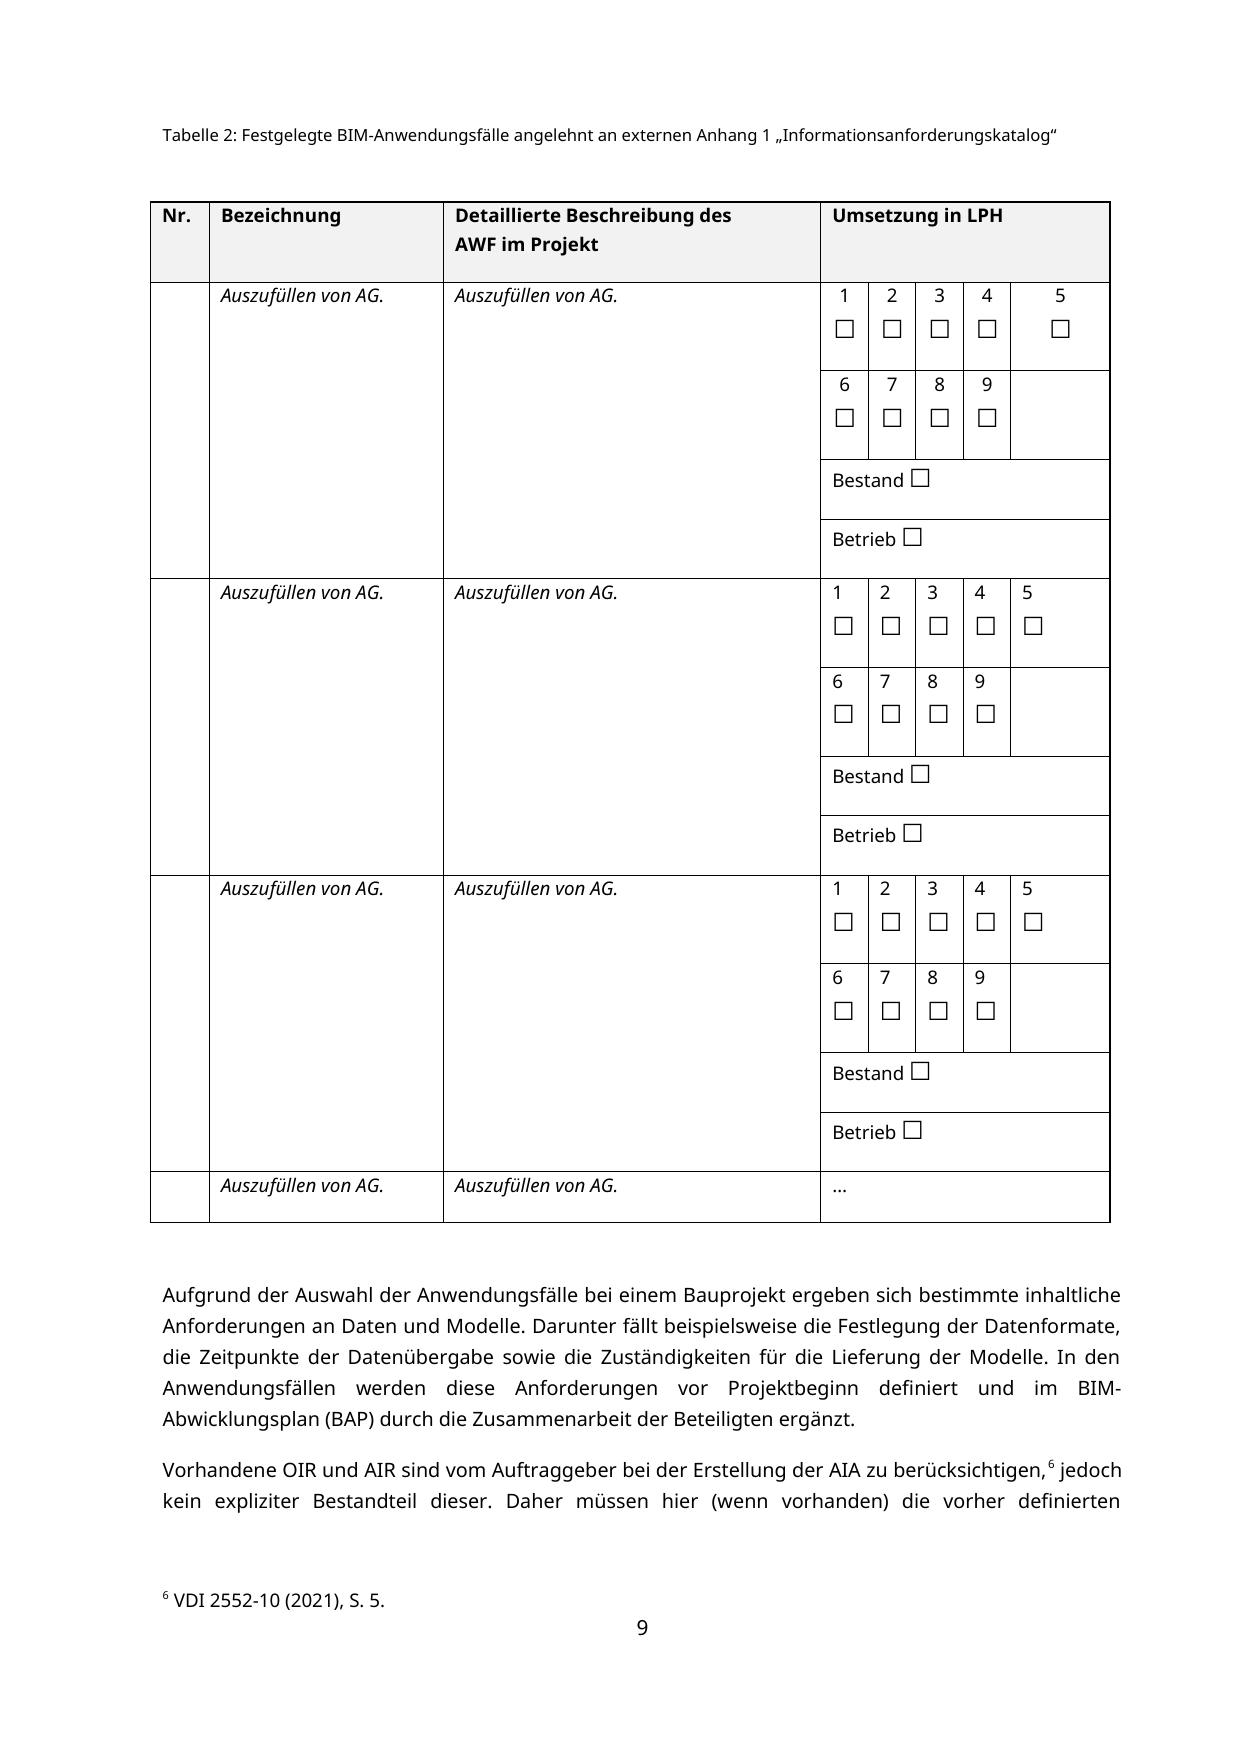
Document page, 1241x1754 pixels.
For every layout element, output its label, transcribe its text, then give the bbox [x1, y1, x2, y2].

table_cell 6 [821, 668, 868, 756]
table_cell 7 [869, 371, 915, 459]
table_cell Auszufüllen von AG. [210, 1172, 443, 1222]
table_cell Betrieb [821, 1113, 1109, 1171]
table_cell 3 [916, 579, 963, 667]
table_cell 5 [1011, 876, 1109, 963]
table_cell 6 [821, 371, 868, 459]
table_cell 1 [821, 283, 868, 370]
table_header Nr. [151, 203, 209, 282]
table_header Umsetzung in LPH [821, 203, 1109, 282]
table_cell Auszufüllen von AG. [210, 283, 443, 578]
table_cell Auszufüllen von AG. [444, 283, 820, 578]
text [162, 1457, 1122, 1515]
table_cell 3 [916, 283, 963, 370]
table_cell Betrieb [821, 816, 1109, 874]
table_cell [1011, 668, 1109, 756]
table_cell [151, 1172, 209, 1222]
table_cell [1011, 371, 1109, 459]
table_cell 5 [1011, 579, 1109, 667]
table_cell 8 [916, 964, 963, 1052]
table_cell Bestand [821, 757, 1109, 815]
table_cell 9 [964, 964, 1010, 1052]
table_cell 5 [1011, 283, 1109, 370]
table_header Bezeichnung [210, 203, 443, 282]
table_cell Bestand [821, 1053, 1109, 1112]
table_cell 8 [916, 371, 963, 459]
table_cell 4 [964, 876, 1010, 963]
table_cell … [821, 1172, 1109, 1222]
table_cell 3 [916, 876, 963, 963]
table_cell 6 [821, 964, 868, 1052]
table_cell Betrieb [821, 520, 1109, 578]
table_cell 1 [821, 876, 868, 963]
table_cell 4 [964, 283, 1010, 370]
table_cell [151, 876, 209, 1171]
table_cell 2 [869, 876, 915, 963]
table_cell [151, 283, 209, 578]
table_header Detaillierte Beschreibung des AWF im Projekt [444, 203, 820, 282]
table_cell 1 [821, 579, 868, 667]
table_cell 7 [869, 964, 915, 1052]
table_cell 8 [916, 668, 963, 756]
table_cell 7 [869, 668, 915, 756]
text Aufgrund der Auswahl der Anwendungsfälle bei einem Bauprojekt ergeben sich bestimmte inhaltliche Anforderungen an Daten und Modelle. Darunter fällt beispielsweise die Festlegung der Datenformate, die Zeitpunkte der Datenübergabe sowie die Zuständigkeiten für die Lieferung der Modelle. In den Anwendungsfällen werden diese Anforderungen vor Projektbeginn definiert und im BIM-Abwicklungsplan (BAP) durch die Zusammenarbeit der Beteiligten ergänzt. [162, 221, 1122, 1432]
table_cell 2 [869, 283, 915, 370]
table_cell Auszufüllen von AG. [444, 876, 820, 1171]
table_cell 9 [964, 371, 1010, 459]
table_cell [1011, 964, 1109, 1052]
table_cell 4 [964, 579, 1010, 667]
table_cell 9 [964, 668, 1010, 756]
table_cell Bestand [821, 460, 1109, 519]
table_cell Auszufüllen von AG. [444, 1172, 820, 1222]
table_cell Auszufüllen von AG. [210, 876, 443, 1171]
table_cell Auszufüllen von AG. [444, 579, 820, 874]
table_cell [151, 579, 209, 874]
table_cell Auszufüllen von AG. [210, 579, 443, 874]
table_cell 2 [869, 579, 915, 667]
